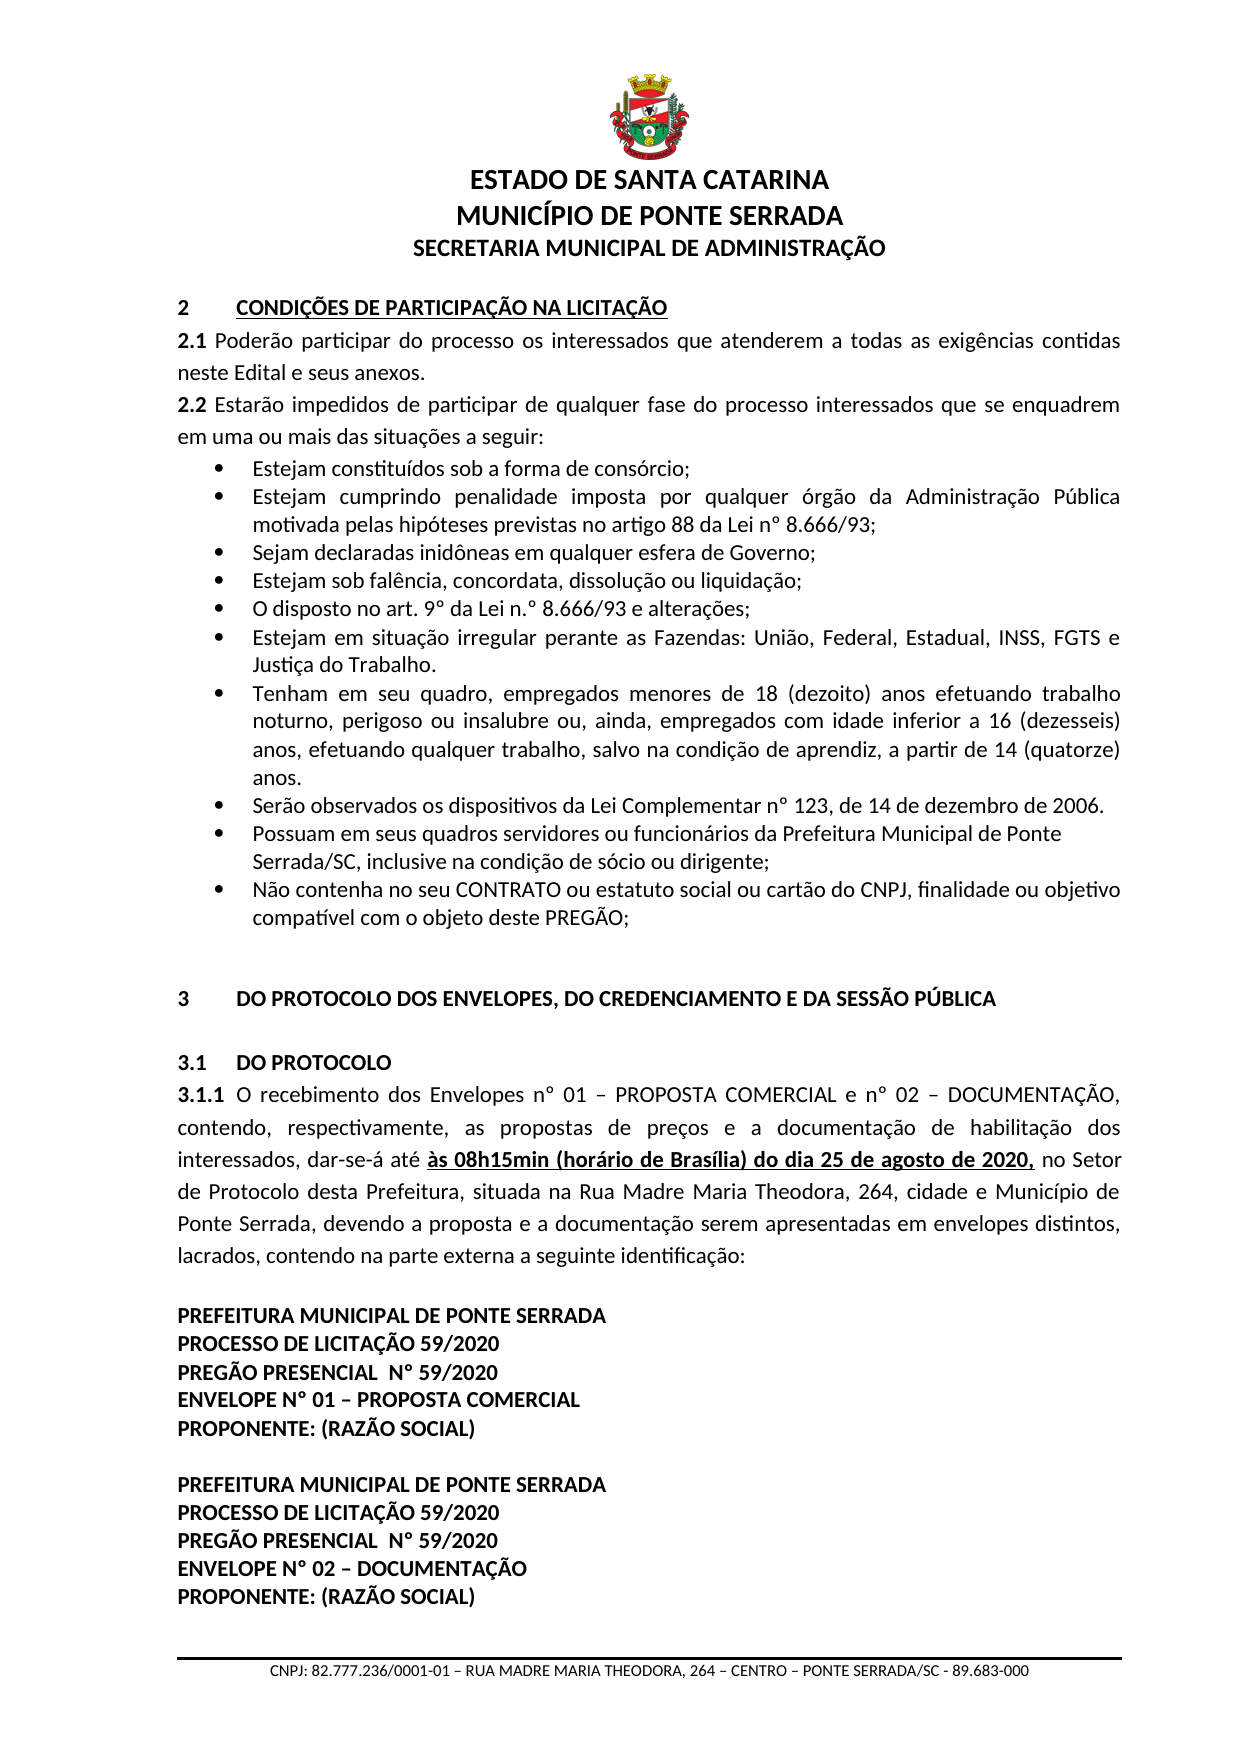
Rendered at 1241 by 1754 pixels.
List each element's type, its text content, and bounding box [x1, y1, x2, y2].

subtitle PREFEITURA MUNICIPAL DE PONTE SERRADA [177, 1302, 1122, 1329]
text ENVELOPE Nº 02 – DOCUMENTAÇÃO [177, 1554, 1122, 1582]
list O disposto no art. 9º da Lei n.º 8.666/93 e alterações; [215, 594, 1122, 623]
list Estejam cumprindo penalidade imposta por qualquer órgão da Administração Pública motivada pelas hipóteses previstas no artigo 88 da Lei nº 8.666/93; [215, 482, 1122, 538]
list Sejam declaradas inidôneas em qualquer esfera de Governo; [215, 538, 1122, 567]
text 2.1 Poderão participar do processo os interessados que atenderem a todas as exigências contidas neste Edital e seus anexos. [177, 326, 1122, 386]
list Estejam em situação irregular perante as Fazendas: União, Federal, Estadual, INSS, FGTS e Justiça do Trabalho. [215, 623, 1122, 679]
list Tenham em seu quadro, empregados menores de 18 (dezoito) anos efetuando trabalho noturno, perigoso ou insalubre ou, ainda, empregados com idade inferior a 16 (dezesseis) anos, efetuando qualquer trabalho, salvo na condição de aprendiz, a partir de 14 (quatorze) anos. [215, 679, 1122, 791]
text PROCESSO DE LICITAÇÃO 59/2020 [177, 1498, 1122, 1526]
list Estejam sob falência, concordata, dissolução ou liquidação; [215, 567, 1122, 594]
list CONDIÇÕES DE PARTICIPAÇÃO NA LICITAÇÃO [177, 293, 1122, 322]
text PROPONENTE: (RAZÃO SOCIAL) [177, 1582, 1122, 1610]
list Não contenha no seu CONTRATO ou estatuto social ou cartão do CNPJ, finalidade ou objetivo compatível com o objeto deste PREGÃO; [215, 875, 1122, 931]
subtitle PREGÃO PRESENCIAL Nº 59/2020 [177, 1358, 1122, 1386]
subtitle PREFEITURA MUNICIPAL DE PONTE SERRADA [177, 1470, 1122, 1498]
picture [609, 73, 690, 162]
list O recebimento dos Envelopes nº 01 – PROPOSTA COMERCIAL e nº 02 – DOCUMENTAÇÃO, contendo, respectivamente, as propostas de preços e a documentação de habilitação dos interessados, dar-se-á até às 08h15min (horário de Brasília) do dia 25 de agosto de 2020, no Setor de Protocolo desta Prefeitura, situada na Rua Madre Maria Theodora, 264, cidade e Município de Ponte Serrada, devendo a proposta e a documentação serem apresentadas em envelopes distintos, lacrados, contendo na parte externa a seguinte identificação: [177, 1080, 1122, 1269]
list Possuam em seus quadros servidores ou funcionários da Prefeitura Municipal de Ponte Serrada/SC, inclusive na condição de sócio ou dirigente; [215, 819, 1122, 875]
list DO PROTOCOLO [177, 1048, 1122, 1076]
list Serão observados os dispositivos da Lei Complementar nº 123, de 14 de dezembro de 2006. [215, 791, 1122, 819]
list DO PROTOCOLO DOS ENVELOPES, DO CREDENCIAMENTO E DA SESSÃO PÚBLICA [177, 984, 1122, 1012]
text PROPONENTE: (RAZÃO SOCIAL) [177, 1414, 1122, 1442]
text 2.2 Estarão impedidos de participar de qualquer fase do processo interessados que se enquadrem em uma ou mais das situações a seguir: [177, 390, 1122, 450]
subtitle PREGÃO PRESENCIAL Nº 59/2020 [177, 1526, 1122, 1554]
list Estejam constituídos sob a forma de consórcio; [215, 454, 1122, 482]
subtitle ENVELOPE Nº 01 – PROPOSTA COMERCIAL [177, 1386, 1122, 1414]
text PROCESSO DE LICITAÇÃO 59/2020 [177, 1329, 1122, 1358]
